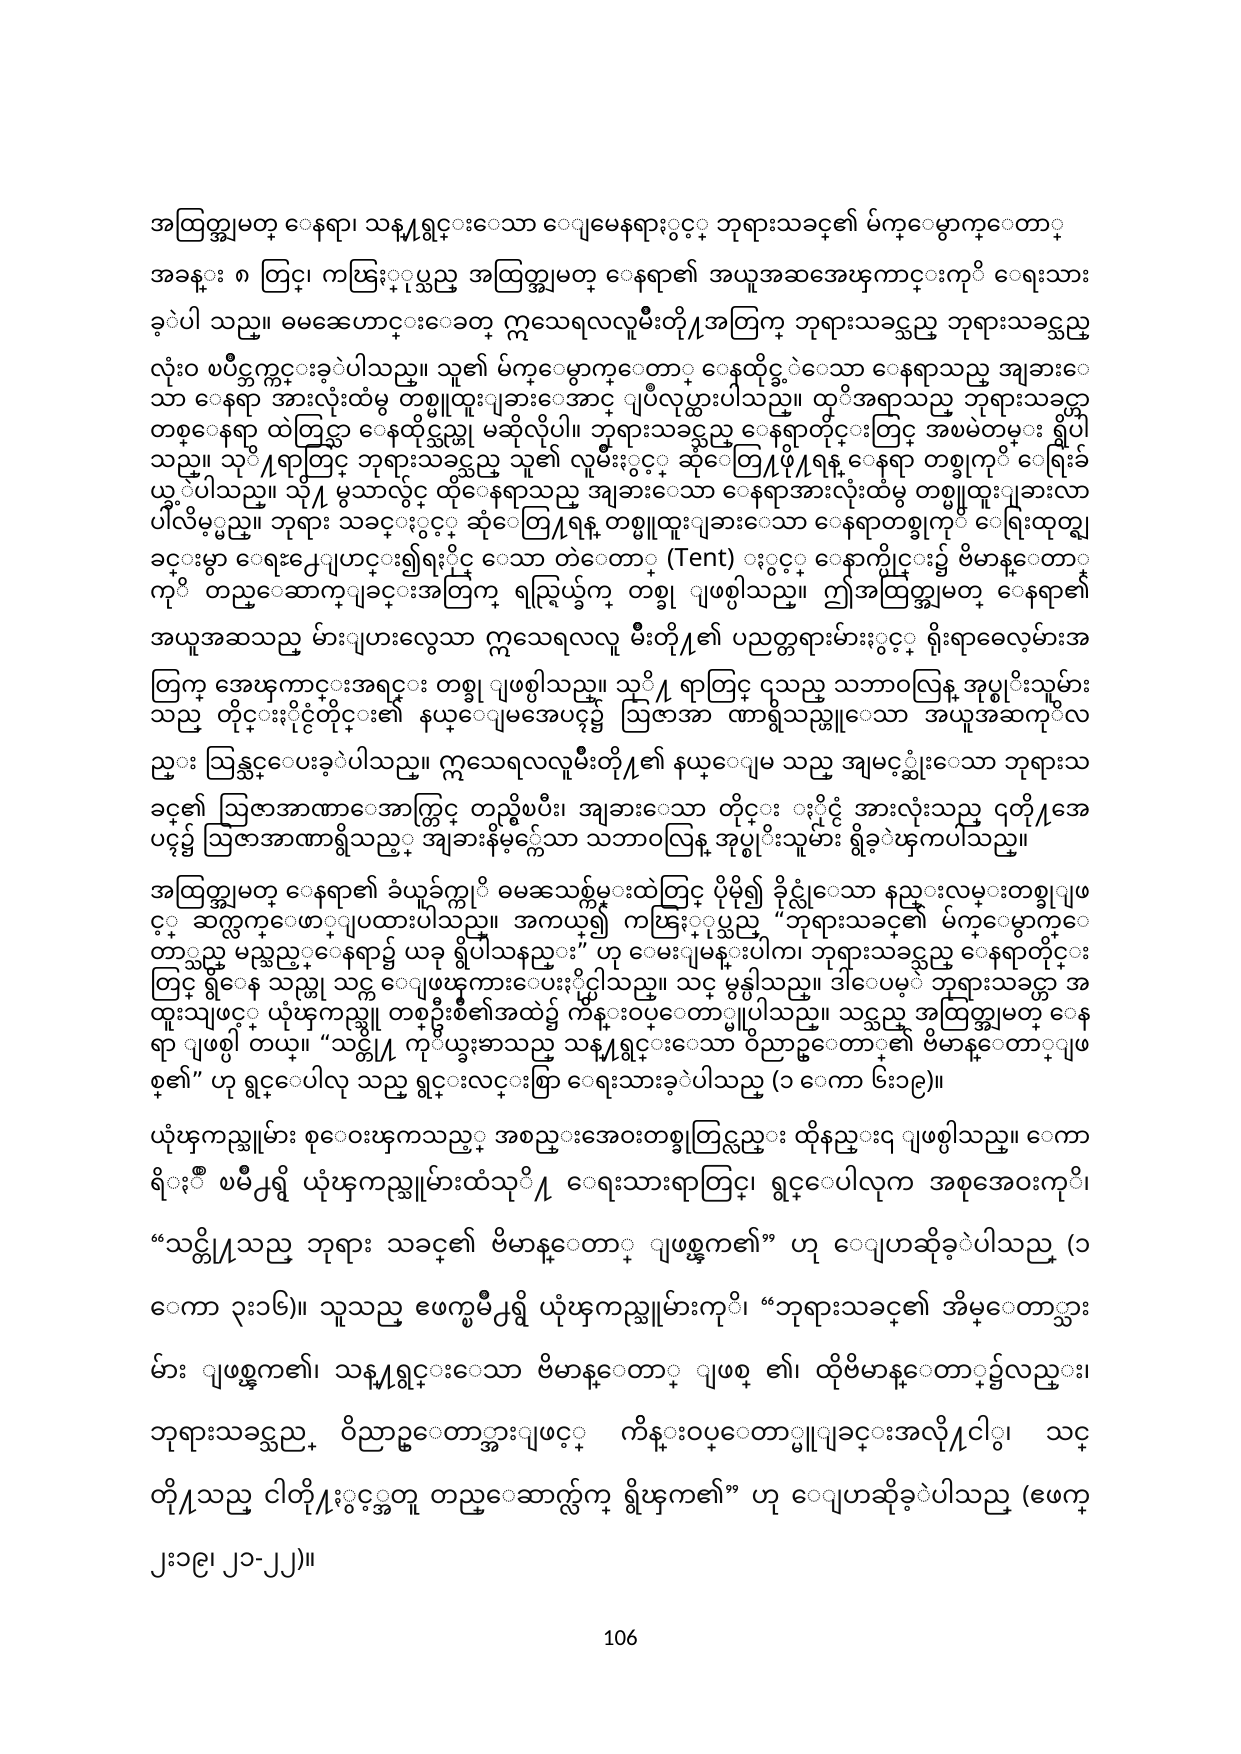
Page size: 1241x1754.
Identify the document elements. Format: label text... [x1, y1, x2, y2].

text အခန္း ၈ တြင္၊ ကၽြႏ္ုပ္သည္ အထြတ္အျမတ္ ေနရာ၏ အယူအဆအေၾကာင္းကုိ ေရးသားခ့ဲပါ သည္။ ဓမၼေဟာင္းေခတ္ ဣသေရလလူမ်ဳိးတို႔အတြက္ ဘုရားသခင္သည္ ဘုရားသခင္သည္ လုံးဝ ၿပိဳင္ဘက္ကင္းခ့ဲပါသည္။ သူ၏ မ်က္ေမွာက္ေတာ္ ေနထိုင္ခ့ဲေသာ ေနရာသည္ အျခားေသာ ေနရာ အားလုံးထံမွ တစ္မူထူးျခားေအာင္ ျပဳလုပ္ထားပါသည္။ ထုိအရာသည္ ဘုရားသခင္ဟာ တစ္ေနရာ ထဲတြင္သာ ေနထိုင္သည္ဟု မဆိုလိုပါ။ ဘုရားသခင္သည္ ေနရာတိုင္းတြင္ အၿမဲတမ္း ရွိပါသည္။ သုိ႔ရာတြင္ ဘုရားသခင္သည္ သူ၏ လူမ်ဳိးႏွင့္ ဆုံေတြ႔ဖို႔ရန္ ေနရာ တစ္ခုကုိ ေရြးခ်ယ္ခ့ဲပါသည္။ သို႔ မွသာလွ်င္ ထိုေနရာသည္ အျခားေသာ ေနရာအားလုံးထံမွ တစ္မူထူးျခားလာပါလိမ့္မည္။ ဘုရား သခင္ႏွင့္ ဆုံေတြ႔ရန္ တစ္မူထူးျခားေသာ ေနရာတစ္ခုကုိ ေရြးထုတ္ရျခင္းမွာ ေရႊ႕ေျပာင္း၍ရႏိုင္ ေသာ တဲေတာ္ (Tent) ႏွင့္ ေနာက္ပိုင္း၌ ဗိမာန္ေတာ္ကုိ တည္ေဆာက္ျခင္းအတြက္ ရည္ရြယ္ခ်က္ တစ္ခု ျဖစ္ပါသည္။ ဤအထြတ္အျမတ္ ေနရာ၏ အယူအဆသည္ မ်ားျပားလွေသာ ဣသေရလလူ မ်ဳိးတို႔၏ ပညတ္တရားမ်ားႏွင့္ ရိုးရာဓေလ့မ်ားအတြက္ အေၾကာင္းအရင္း တစ္ခု ျဖစ္ပါသည္။ သုိ႔ ရာတြင္ ၎သည္ သဘာဝလြန္ အုပ္စုိးသူမ်ားသည္ တိုင္းႏိုင္ငံတိုင္း၏ နယ္ေျမအေပၚ၌ ဩဇာအာ ဏာရွိသည္ဟူေသာ အယူအဆကုိလည္း သြန္သင္ေပးခ့ဲပါသည္။ ဣသေရလလူမ်ဳိးတို႔၏ နယ္ေျမ သည္ အျမင့္ဆုံးေသာ ဘုရားသခင္၏ ဩဇာအာဏာေအာက္တြင္ တည္ရွိၿပီး၊ အျခားေသာ တိုင္း ႏိုင္ငံ အားလုံးသည္ ၎တို႔အေပၚ၌ ဩဇာအာဏာရွိသည့္ အျခားနိမ့္က်ေသာ သဘာဝလြန္ အုပ္စုိးသူမ်ား ရွိခ့ဲၾကပါသည္။ [150, 261, 1090, 852]
text အထြတ္အျမတ္ ေနရာ၊ သန္႔ရွင္းေသာ ေျမေနရာႏွင့္ ဘုရားသခင္၏ မ်က္ေမွာက္ေတာ္ [178, 210, 1090, 237]
text အထြတ္အျမတ္ ေနရာ၏ ခံယူခ်က္ကုိ ဓမၼသစ္က်မ္းထဲတြင္ ပိုမို၍ ခိုင္လုံေသာ နည္းလမ္းတစ္ခုျဖင့္ ဆက္လက္ေဖာ္ျပထားပါသည္။ အကယ္၍ ကၽြႏ္ုပ္သည္ “ဘုရားသခင္၏ မ်က္ေမွာက္ေတာ္သည္ မည္သည့္ေနရာ၌ ယခု ရွိပါသနည္း” ဟု ေမးျမန္းပါက၊ ဘုရားသခင္သည္ ေနရာတိုင္းတြင္ ရွိေန သည္ဟု သင္က ေျဖၾကားေပးႏိုင္ပါသည္။ သင္ မွန္ပါသည္။ ဒါေပမ့ဲ ဘုရားသခင္ဟာ အထူးသျဖင့္ ယုံၾကည္သူ တစ္ဦးစီ၏အထဲ၌ က်ိန္းဝပ္ေတာ္မူပါသည္။ သင္သည္ အထြတ္အျမတ္ ေနရာ ျဖစ္ပါ တယ္။ “သင္တို႔ ကုိယ္ခႏၶာသည္ သန္႔ရွင္းေသာ ဝိညာဥ္ေတာ္၏ ဗိမာန္ေတာ္ျဖစ္၏” ဟု ရွင္ေပါလု သည္ ရွင္းလင္းစြာ ေရးသားခ့ဲပါသည္ (၁ ေကာ ၆း၁၉)။ [150, 877, 1090, 1096]
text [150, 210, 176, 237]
text ယုံၾကည္သူမ်ား စုေဝးၾကသည့္ အစည္းအေဝးတစ္ခုတြင္လည္း ထိုနည္း၎ ျဖစ္ပါသည္။ ေကာရိႏၲဳ ၿမိဳ႕ရွိ ယုံၾကည္သူမ်ားထံသုိ႔ ေရးသားရာတြင္၊ ရွင္ေပါလုက အစုအေဝးကုိ၊ “သင္တို႔သည္ ဘုရား သခင္၏ ဗိမာန္ေတာ္ ျဖစ္ၾက၏” ဟု ေျပာဆိုခ့ဲပါသည္ (၁ ေကာ ၃း၁၆)။ သူသည္ ဧဖက္ၿမိဳ႕ရွိ ယုံၾကည္သူမ်ားကုိ၊ “ဘုရားသခင္၏ အိမ္ေတာ္သားမ်ား ျဖစ္ၾက၏၊ သန္႔ရွင္းေသာ ဗိမာန္ေတာ္ ျဖစ္ ၏၊ ထိုဗိမာန္ေတာ္၌လည္း၊ ဘုရားသခင္သည္ ဝိညာဥ္ေတာ္အားျဖင့္ က်ိန္းဝပ္ေတာ္မူျခင္းအလို႔ငါွ၊ သင္တို႔သည္ ငါတို႔ႏွင့္အတူ တည္ေဆာက္လ်က္ ရွိၾက၏” ဟု ေျပာဆိုခ့ဲပါသည္ (ဧဖက္ ၂း၁၉၊ ၂၁-၂၂)။ [150, 1122, 1090, 1588]
